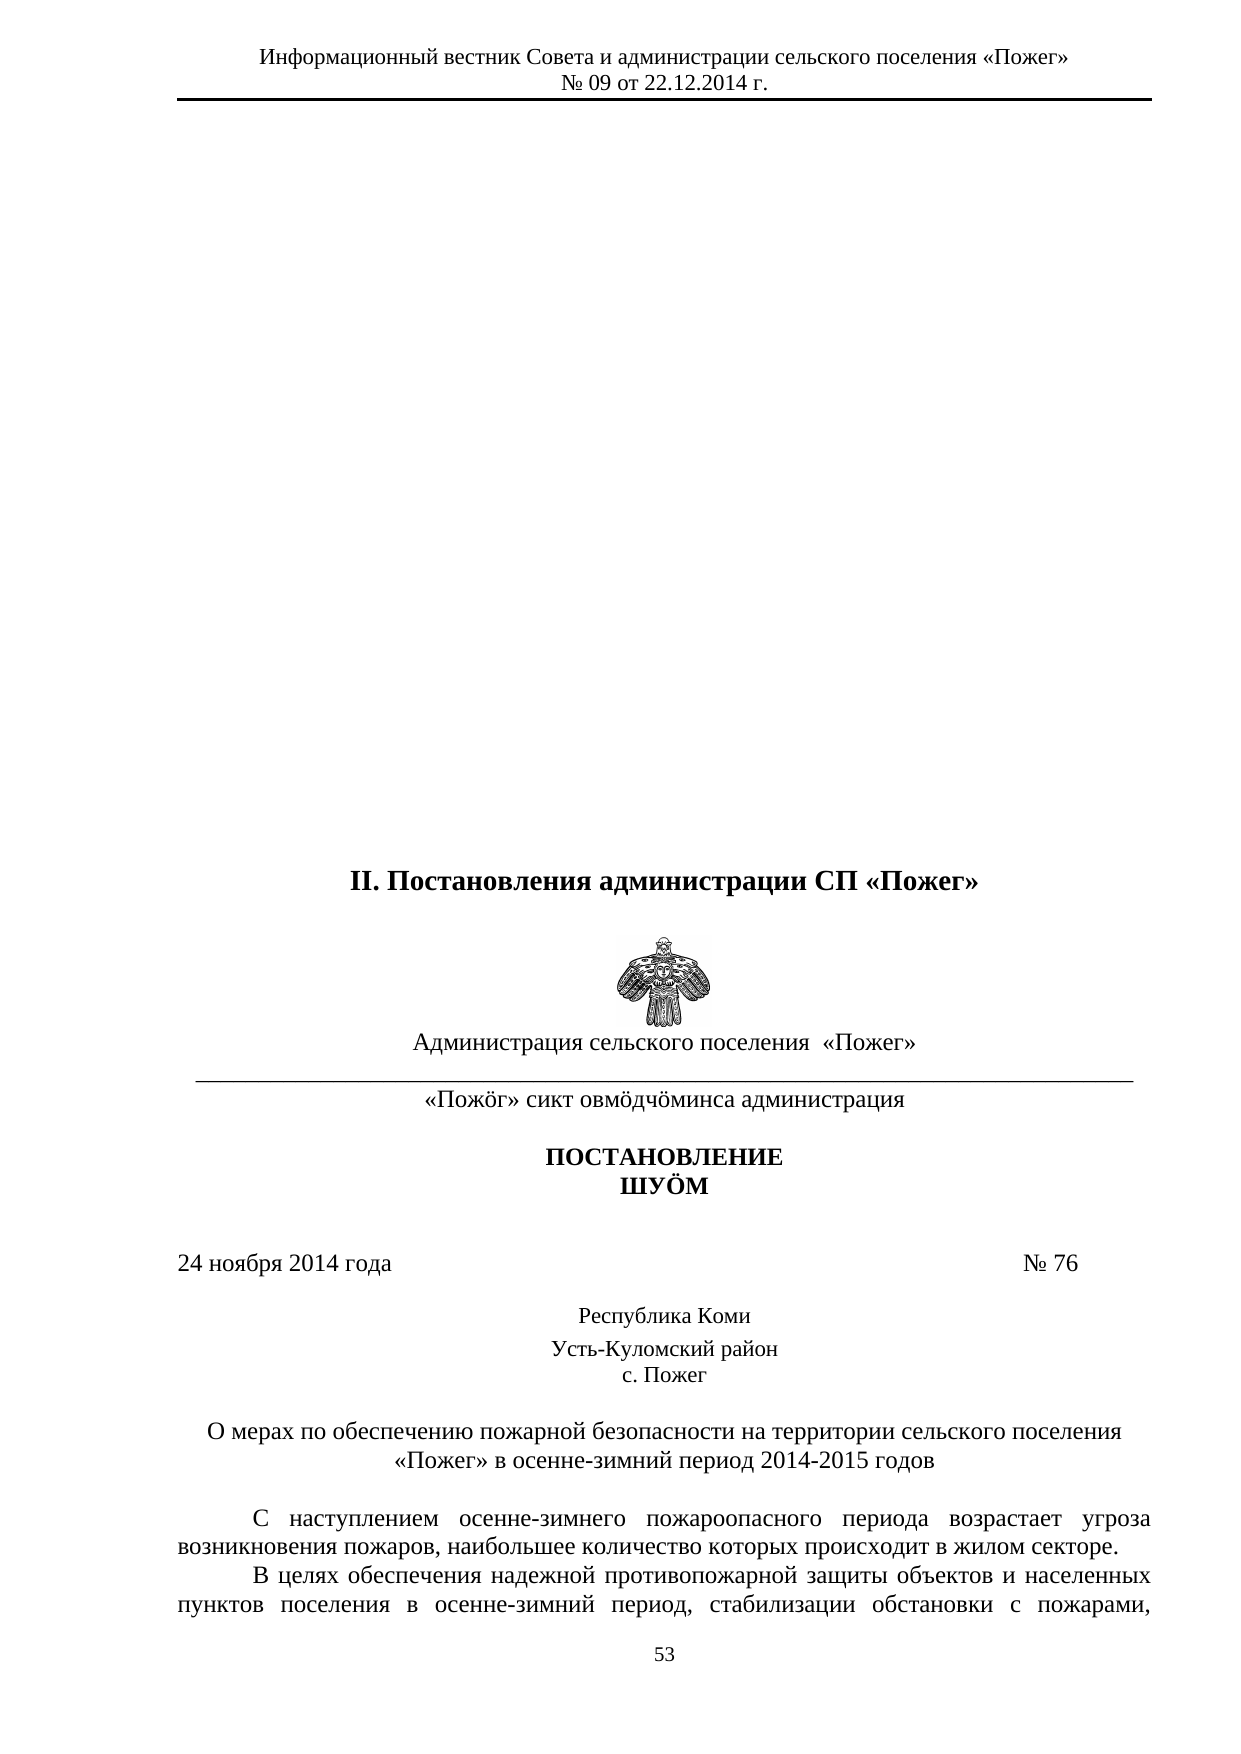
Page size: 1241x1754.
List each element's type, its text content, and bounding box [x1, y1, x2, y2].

subtitle 24 ноября 2014 года № 76 [177, 1248, 1152, 1277]
text Администрация сельского поселения «Пожег» [177, 1027, 1152, 1056]
text О мерах по обеспечению пожарной безопасности на территории сельского поселения «Пожег» в осенне-зимний период 2014-2015 годов [177, 1416, 1152, 1474]
text ШУÖМ [177, 1171, 1152, 1199]
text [177, 1560, 1152, 1618]
text Усть-Куломский район [177, 1335, 1152, 1361]
subtitle Республика Коми [177, 1302, 1152, 1329]
text «Пожöг» сикт овмöдчöминса администрация [177, 1084, 1152, 1113]
title II. Постановления администрации СП «Пожег» [177, 863, 1152, 897]
text ПОСТАНОВЛЕНИЕ [177, 1142, 1152, 1171]
text ___________________________________________________________________________ [177, 1056, 1152, 1084]
text с. Пожег [177, 1361, 1152, 1388]
text С наступлением осенне-зимнего пожароопасного периода возрастает угроза возникновения пожаров, наибольшее количество которых происходит в жилом секторе. [177, 1503, 1152, 1560]
